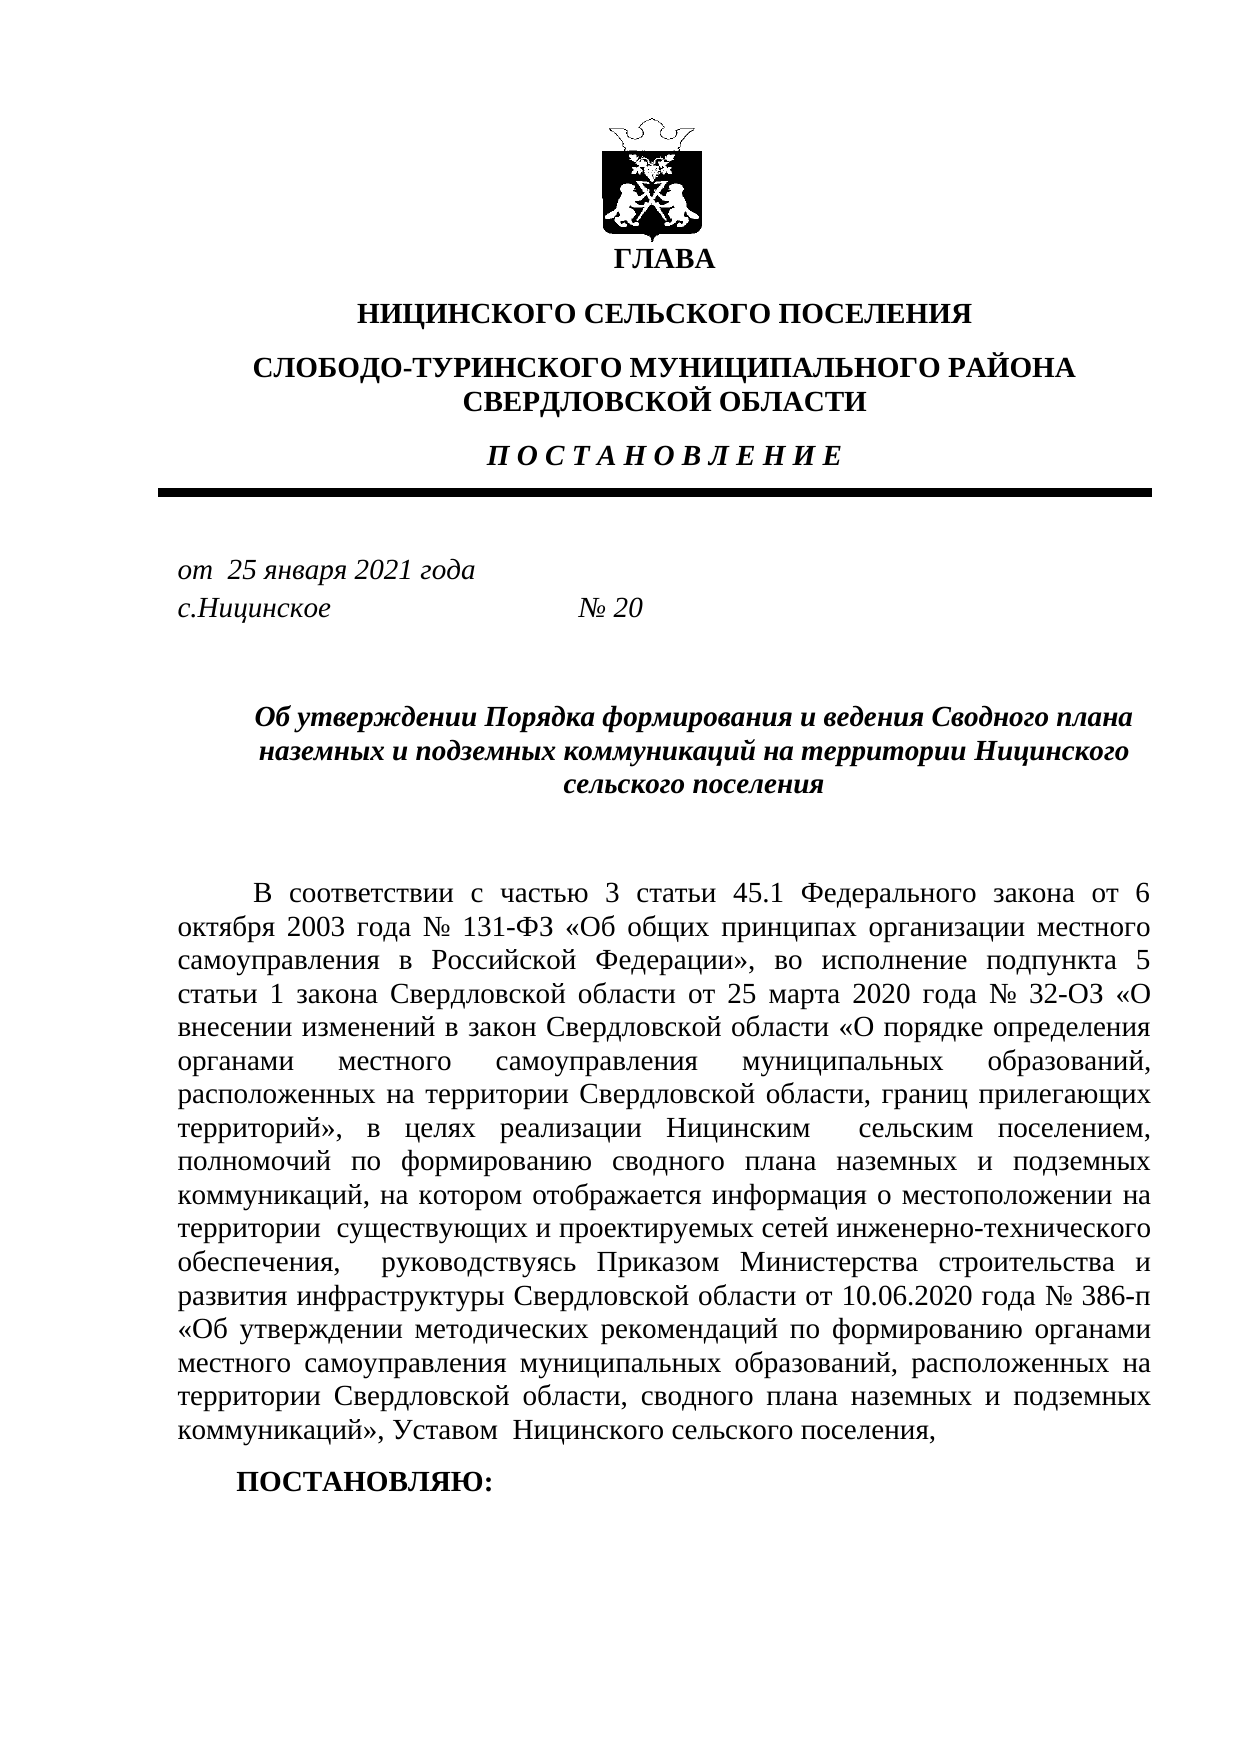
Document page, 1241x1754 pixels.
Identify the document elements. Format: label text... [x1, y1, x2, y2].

text с.Ницинское № 20 [177, 591, 1152, 624]
text П О С Т А Н О В Л Е Н И Е [177, 438, 1152, 472]
text В соответствии с частью 3 статьи 45.1 Федерального закона от 6 октября 2003 года № 131-ФЗ «Об общих принципах организации местного самоуправления в Российской Федерации», во исполнение подпункта 5 статьи 1 закона Свердловской области от 25 марта 2020 года № 32-ОЗ «О внесении изменений в закон Свердловской области «О порядке определения органами местного самоуправления муниципальных образований, расположенных на территории Свердловской области, границ прилегающих территорий», в целях реализации Ницинским сельским поселением, полномочий по формированию сводного плана наземных и подземных коммуникаций, на котором отображается информация о местоположении на территории существующих и проектируемых сетей инженерно-технического обеспечения, руководствуясь Приказом Министерства строительства и развития инфраструктуры Свердловской области от 10.06.2020 года № 386-п «Об утверждении методических рекомендаций по формированию органами местного самоуправления муниципальных образований, расположенных на территории Свердловской области, сводного плана наземных и подземных коммуникаций», Уставом Ницинского сельского поселения, [177, 875, 1152, 1445]
text от 25 января 2021 года [177, 552, 1152, 586]
text ПОСТАНОВЛЯЮ: [236, 1464, 1152, 1498]
text Об утверждении Порядка формирования и ведения Сводного плана наземных и подземных коммуникаций на территории Ницинского сельского поселения [236, 699, 1152, 800]
text ГЛАВА [177, 242, 1152, 275]
text НИЦИНСКОГО СЕЛЬСКОГО ПОСЕЛЕНИЯ [177, 296, 1152, 329]
text СЛОБОДО-ТУРИНСКОГО МУНИЦИПАЛЬНОГО РАЙОНА СВЕРДЛОВСКОЙ ОБЛАСТИ [177, 350, 1152, 417]
